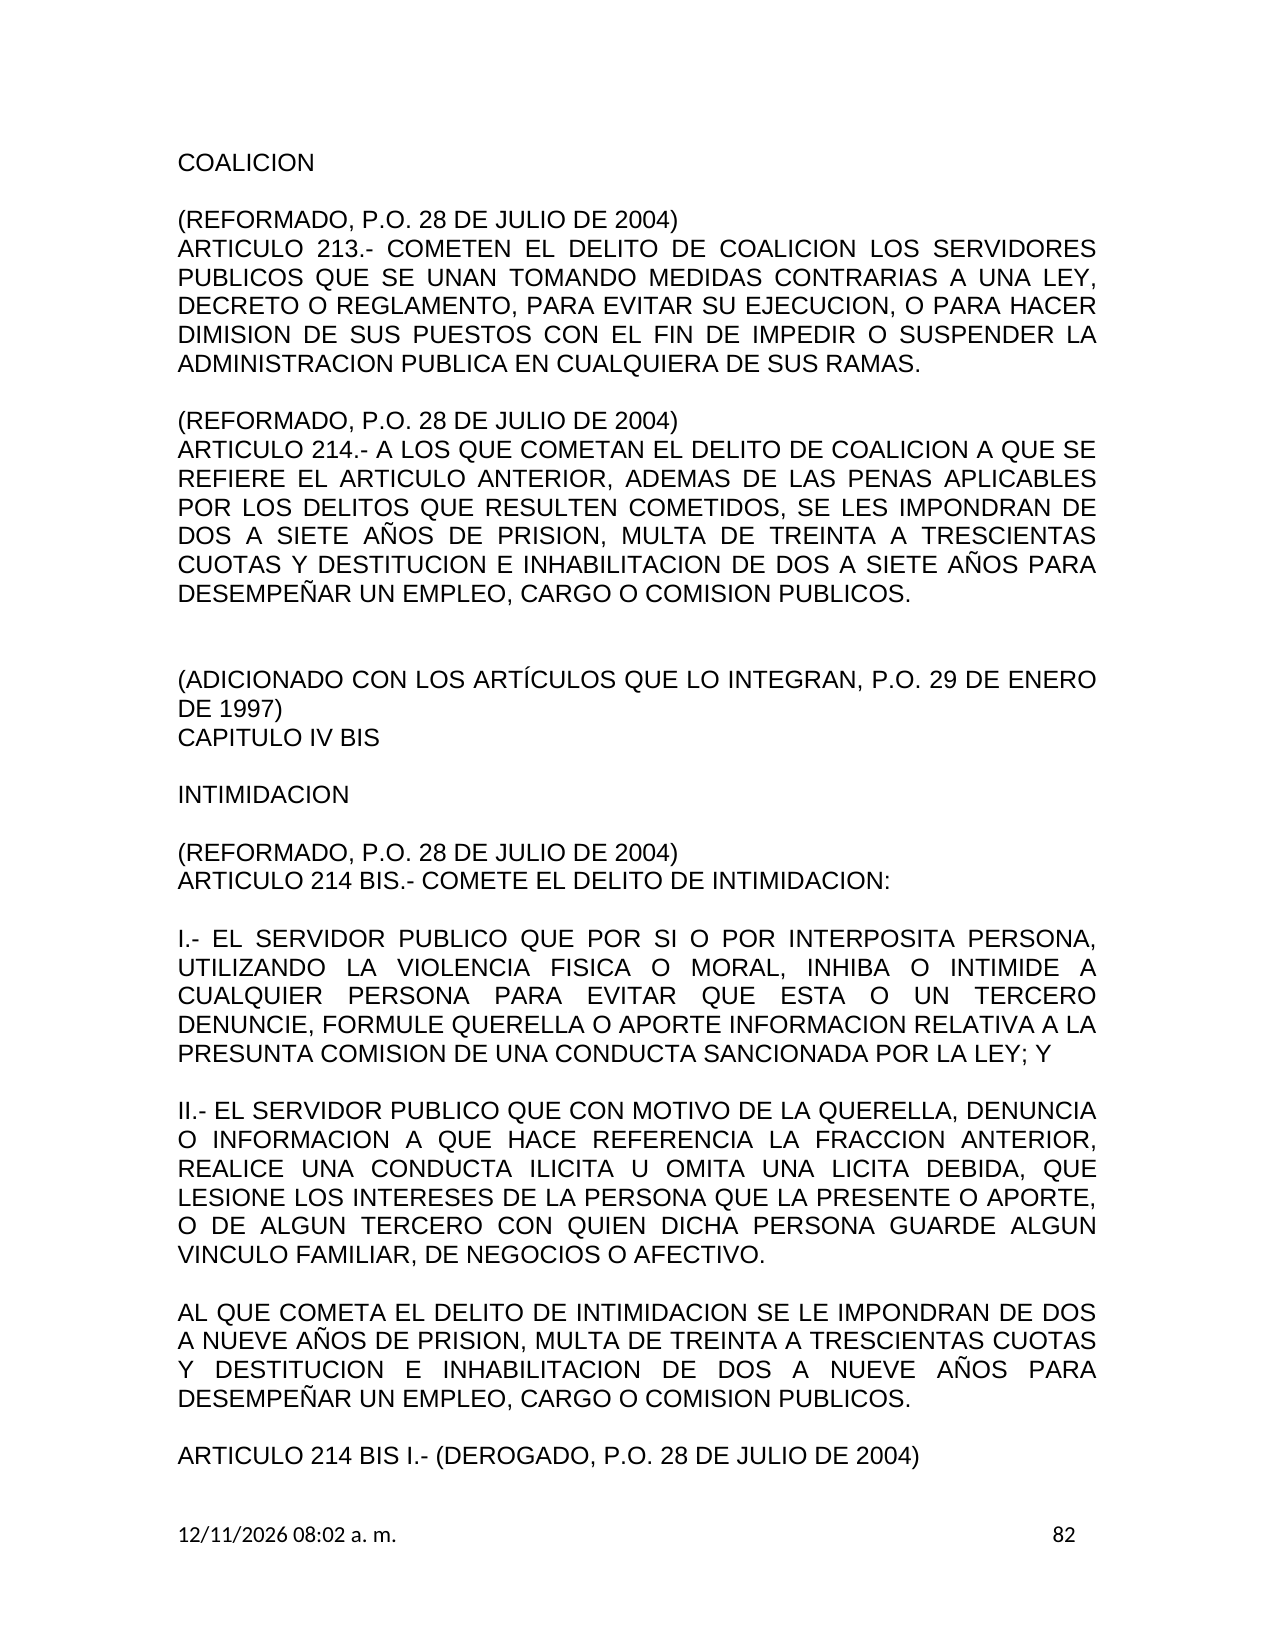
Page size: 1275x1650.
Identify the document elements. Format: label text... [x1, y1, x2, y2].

text INTIMIDACION [177, 780, 1098, 809]
text ARTICULO 214 BIS I.- (DEROGADO, P.O. 28 DE JULIO DE 2004) [177, 1441, 1098, 1470]
text (REFORMADO, P.O. 28 DE JULIO DE 2004) [177, 205, 1098, 234]
text ARTICULO 214 BIS.- COMETE EL DELITO DE INTIMIDACION: [177, 866, 1098, 895]
text ARTICULO 213.- COMETEN EL DELITO DE COALICION LOS SERVIDORES PUBLICOS QUE SE UNAN TOMANDO MEDIDAS CONTRARIAS A UNA LEY, DECRETO O REGLAMENTO, PARA EVITAR SU EJECUCION, O PARA HACER DIMISION DE SUS PUESTOS CON EL FIN DE IMPEDIR O SUSPENDER LA ADMINISTRACION PUBLICA EN CUALQUIERA DE SUS RAMAS. [177, 234, 1098, 378]
text (REFORMADO, P.O. 28 DE JULIO DE 2004) [177, 406, 1098, 435]
text ARTICULO 214.- A LOS QUE COMETAN EL DELITO DE COALICION A QUE SE REFIERE EL ARTICULO ANTERIOR, ADEMAS DE LAS PENAS APLICABLES POR LOS DELITOS QUE RESULTEN COMETIDOS, SE LES IMPONDRAN DE DOS A SIETE AÑOS DE PRISION, MULTA DE TREINTA A TRESCIENTAS CUOTAS Y DESTITUCION E INHABILITACION DE DOS A SIETE AÑOS PARA DESEMPEÑAR UN EMPLEO, CARGO O COMISION PUBLICOS. [177, 435, 1098, 608]
text II.- EL SERVIDOR PUBLICO QUE CON MOTIVO DE LA QUERELLA, DENUNCIA O INFORMACION A QUE HACE REFERENCIA LA FRACCION ANTERIOR, REALICE UNA CONDUCTA ILICITA U OMITA UNA LICITA DEBIDA, QUE LESIONE LOS INTERESES DE LA PERSONA QUE LA PRESENTE O APORTE, O DE ALGUN TERCERO CON QUIEN DICHA PERSONA GUARDE ALGUN VINCULO FAMILIAR, DE NEGOCIOS O AFECTIVO. [177, 1096, 1098, 1269]
text (REFORMADO, P.O. 28 DE JULIO DE 2004) [177, 838, 1098, 866]
text AL QUE COMETA EL DELITO DE INTIMIDACION SE LE IMPONDRAN DE DOS A NUEVE AÑOS DE PRISION, MULTA DE TREINTA A TRESCIENTAS CUOTAS Y DESTITUCION E INHABILITACION DE DOS A NUEVE AÑOS PARA DESEMPEÑAR UN EMPLEO, CARGO O COMISION PUBLICOS. [177, 1298, 1098, 1413]
text (ADICIONADO CON LOS ARTÍCULOS QUE LO INTEGRAN, P.O. 29 DE ENERO DE 1997) [177, 665, 1098, 723]
text CAPITULO IV BIS [177, 723, 1098, 751]
text COALICION [177, 148, 1098, 176]
text I.- EL SERVIDOR PUBLICO QUE POR SI O POR INTERPOSITA PERSONA, UTILIZANDO LA VIOLENCIA FISICA O MORAL, INHIBA O INTIMIDE A CUALQUIER PERSONA PARA EVITAR QUE ESTA O UN TERCERO DENUNCIE, FORMULE QUERELLA O APORTE INFORMACION RELATIVA A LA PRESUNTA COMISION DE UNA CONDUCTA SANCIONADA POR LA LEY; Y [177, 924, 1098, 1068]
